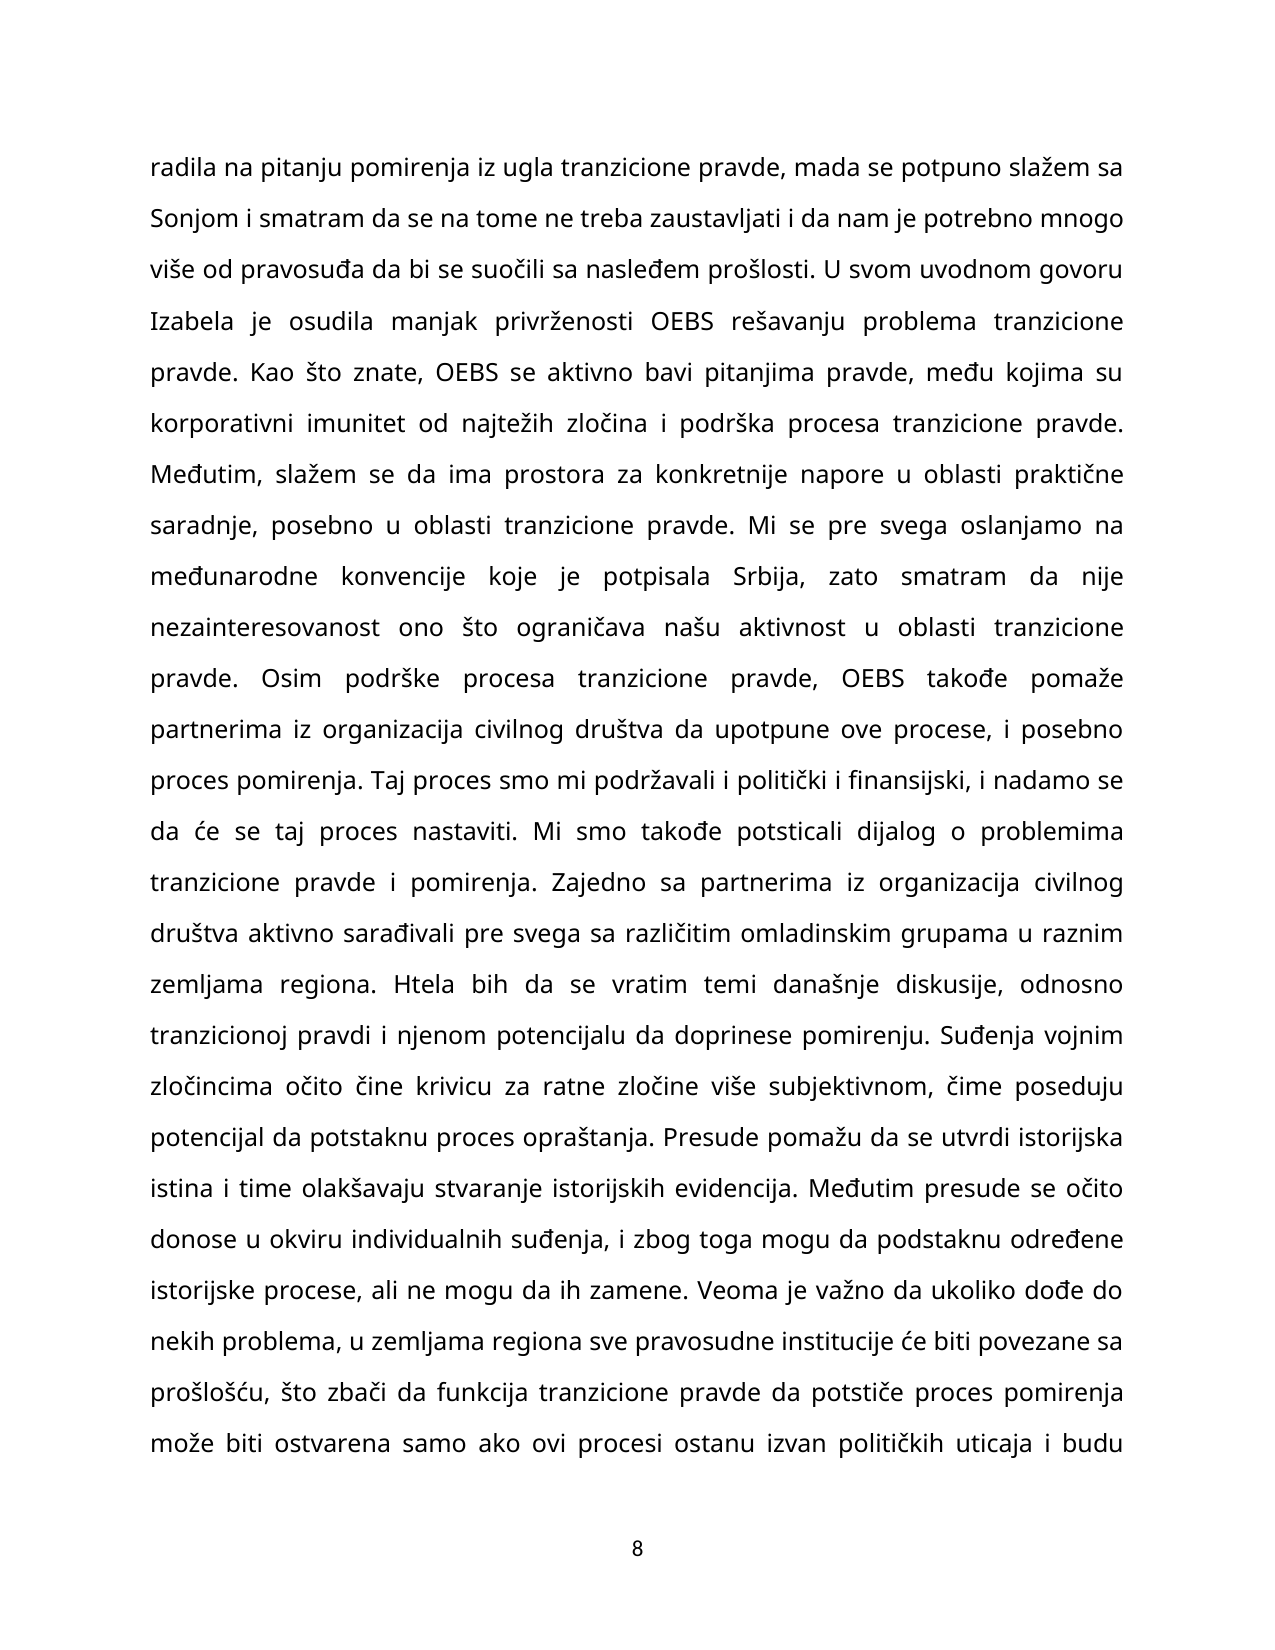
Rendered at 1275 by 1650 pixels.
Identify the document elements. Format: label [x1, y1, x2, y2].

text [150, 150, 1125, 1460]
